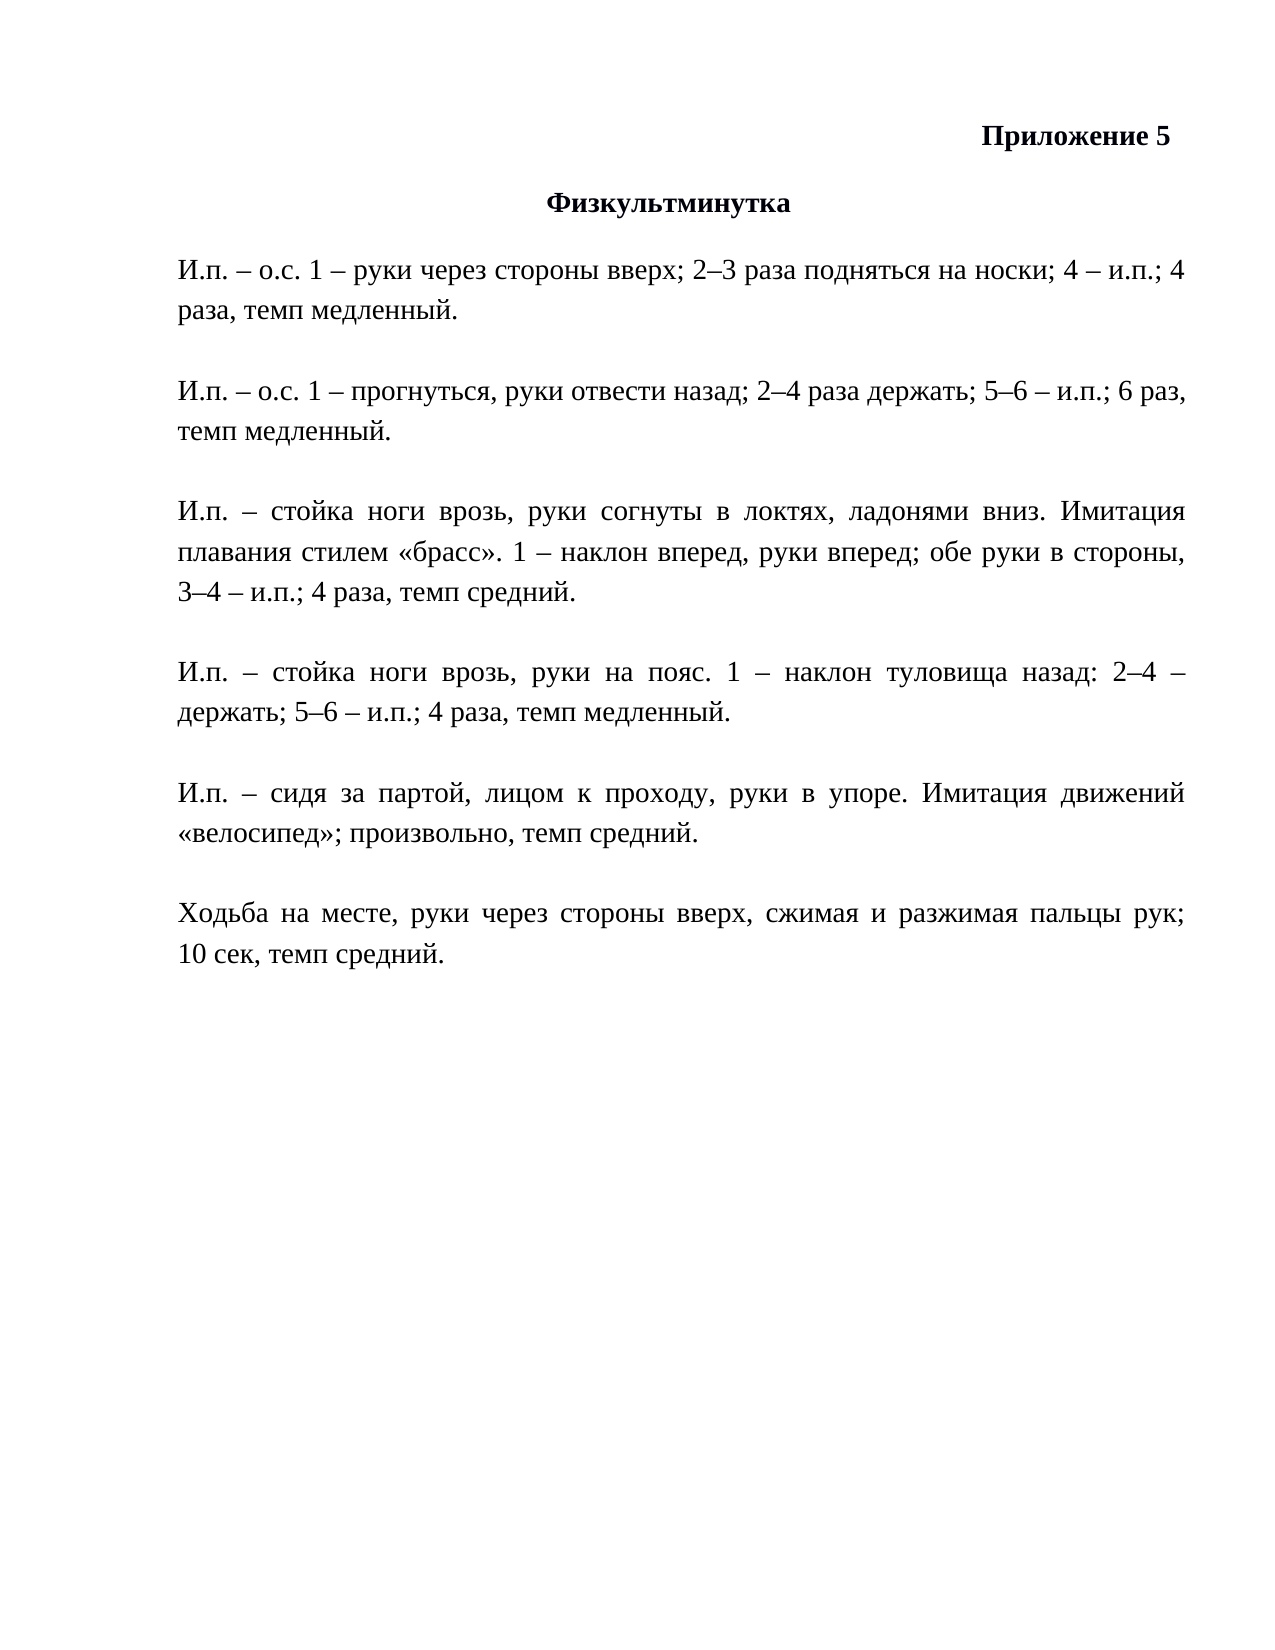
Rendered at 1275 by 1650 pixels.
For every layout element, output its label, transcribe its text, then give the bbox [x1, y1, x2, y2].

text Приложение 5 [183, 118, 1181, 152]
text И.п. – стойка ноги врозь, руки согнуты в локтях, ладонями вниз. Имитация плавания стилем «брасс». 1 – наклон вперед, руки вперед; обе руки в стороны, 3–4 – и.п.; 4 раза, темп средний. [177, 493, 1186, 607]
text Физкультминутка [183, 185, 1181, 219]
text И.п. – сидя за партой, лицом к проходу, руки в упоре. Имитация движений «велосипед»; произвольно, темп средний. [177, 775, 1186, 849]
text И.п. – стойка ноги врозь, руки на пояс. 1 – наклон туловища назад: 2–4 – держать; 5–6 – и.п.; 4 раза, темп медленный. [177, 654, 1186, 728]
text Ходьба на месте, руки через стороны вверх, сжимая и разжимая пальцы рук; 10 сек, темп средний. [177, 896, 1186, 969]
text И.п. – о.с. 1 – руки через стороны вверх; 2–3 раза подняться на носки; 4 – и.п.; 4 раза, темп медленный. [177, 252, 1186, 326]
text И.п. – о.с. 1 – прогнуться, руки отвести назад; 2–4 раза держать; 5–6 – и.п.; 6 раз, темп медленный. [177, 373, 1186, 447]
